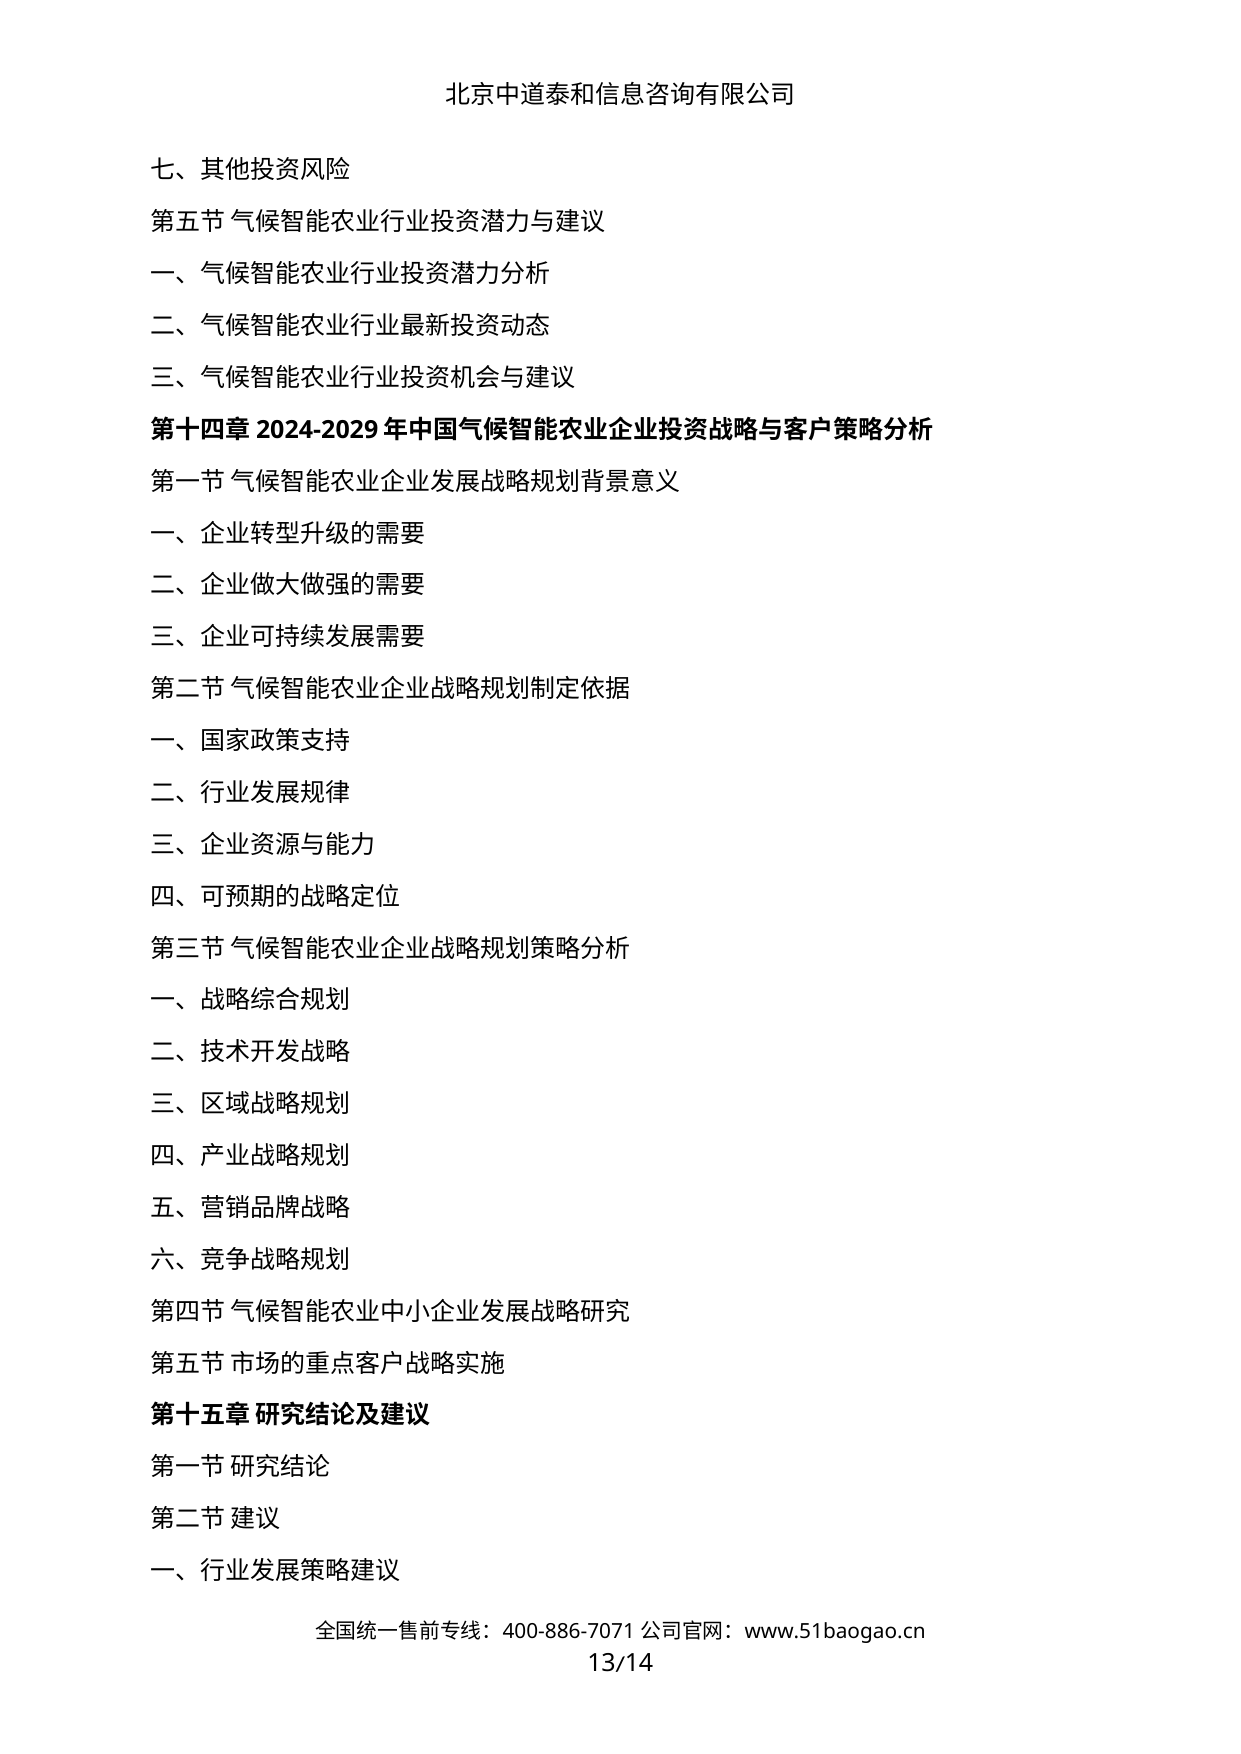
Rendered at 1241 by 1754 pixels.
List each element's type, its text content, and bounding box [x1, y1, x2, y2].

text 二、气候智能农业行业最新投资动态 [150, 306, 1090, 342]
text 三、企业资源与能力 [150, 824, 1090, 861]
text 第二节 建议 [150, 1499, 1090, 1535]
text 第一节 研究结论 [150, 1447, 1090, 1483]
text 一、行业发展策略建议 [150, 1551, 1090, 1587]
text 二、企业做大做强的需要 [150, 565, 1090, 601]
text 第五节 气候智能农业行业投资潜力与建议 [150, 202, 1090, 238]
text 一、企业转型升级的需要 [150, 513, 1090, 549]
text 第一节 气候智能农业企业发展战略规划背景意义 [150, 461, 1090, 497]
text 第十五章 研究结论及建议 [150, 1395, 1090, 1431]
text 四、可预期的战略定位 [150, 876, 1090, 912]
text 一、气候智能农业行业投资潜力分析 [150, 254, 1090, 290]
text 六、竞争战略规划 [150, 1239, 1090, 1276]
text 二、技术开发战略 [150, 1032, 1090, 1068]
text 三、气候智能农业行业投资机会与建议 [150, 357, 1090, 394]
text 第五节 市场的重点客户战略实施 [150, 1343, 1090, 1379]
text 第十四章 2024-2029年中国气候智能农业企业投资战略与客户策略分析 [150, 409, 1090, 446]
text 七、其他投资风险 [150, 150, 1090, 186]
text 二、行业发展规律 [150, 772, 1090, 809]
text 三、区域战略规划 [150, 1084, 1090, 1120]
text 第四节 气候智能农业中小企业发展战略研究 [150, 1291, 1090, 1327]
text 三、企业可持续发展需要 [150, 617, 1090, 653]
text 第三节 气候智能农业企业战略规划策略分析 [150, 928, 1090, 964]
text 一、国家政策支持 [150, 721, 1090, 757]
text 第二节 气候智能农业企业战略规划制定依据 [150, 669, 1090, 705]
text 四、产业战略规划 [150, 1136, 1090, 1172]
text 一、战略综合规划 [150, 980, 1090, 1016]
text 五、营销品牌战略 [150, 1187, 1090, 1224]
